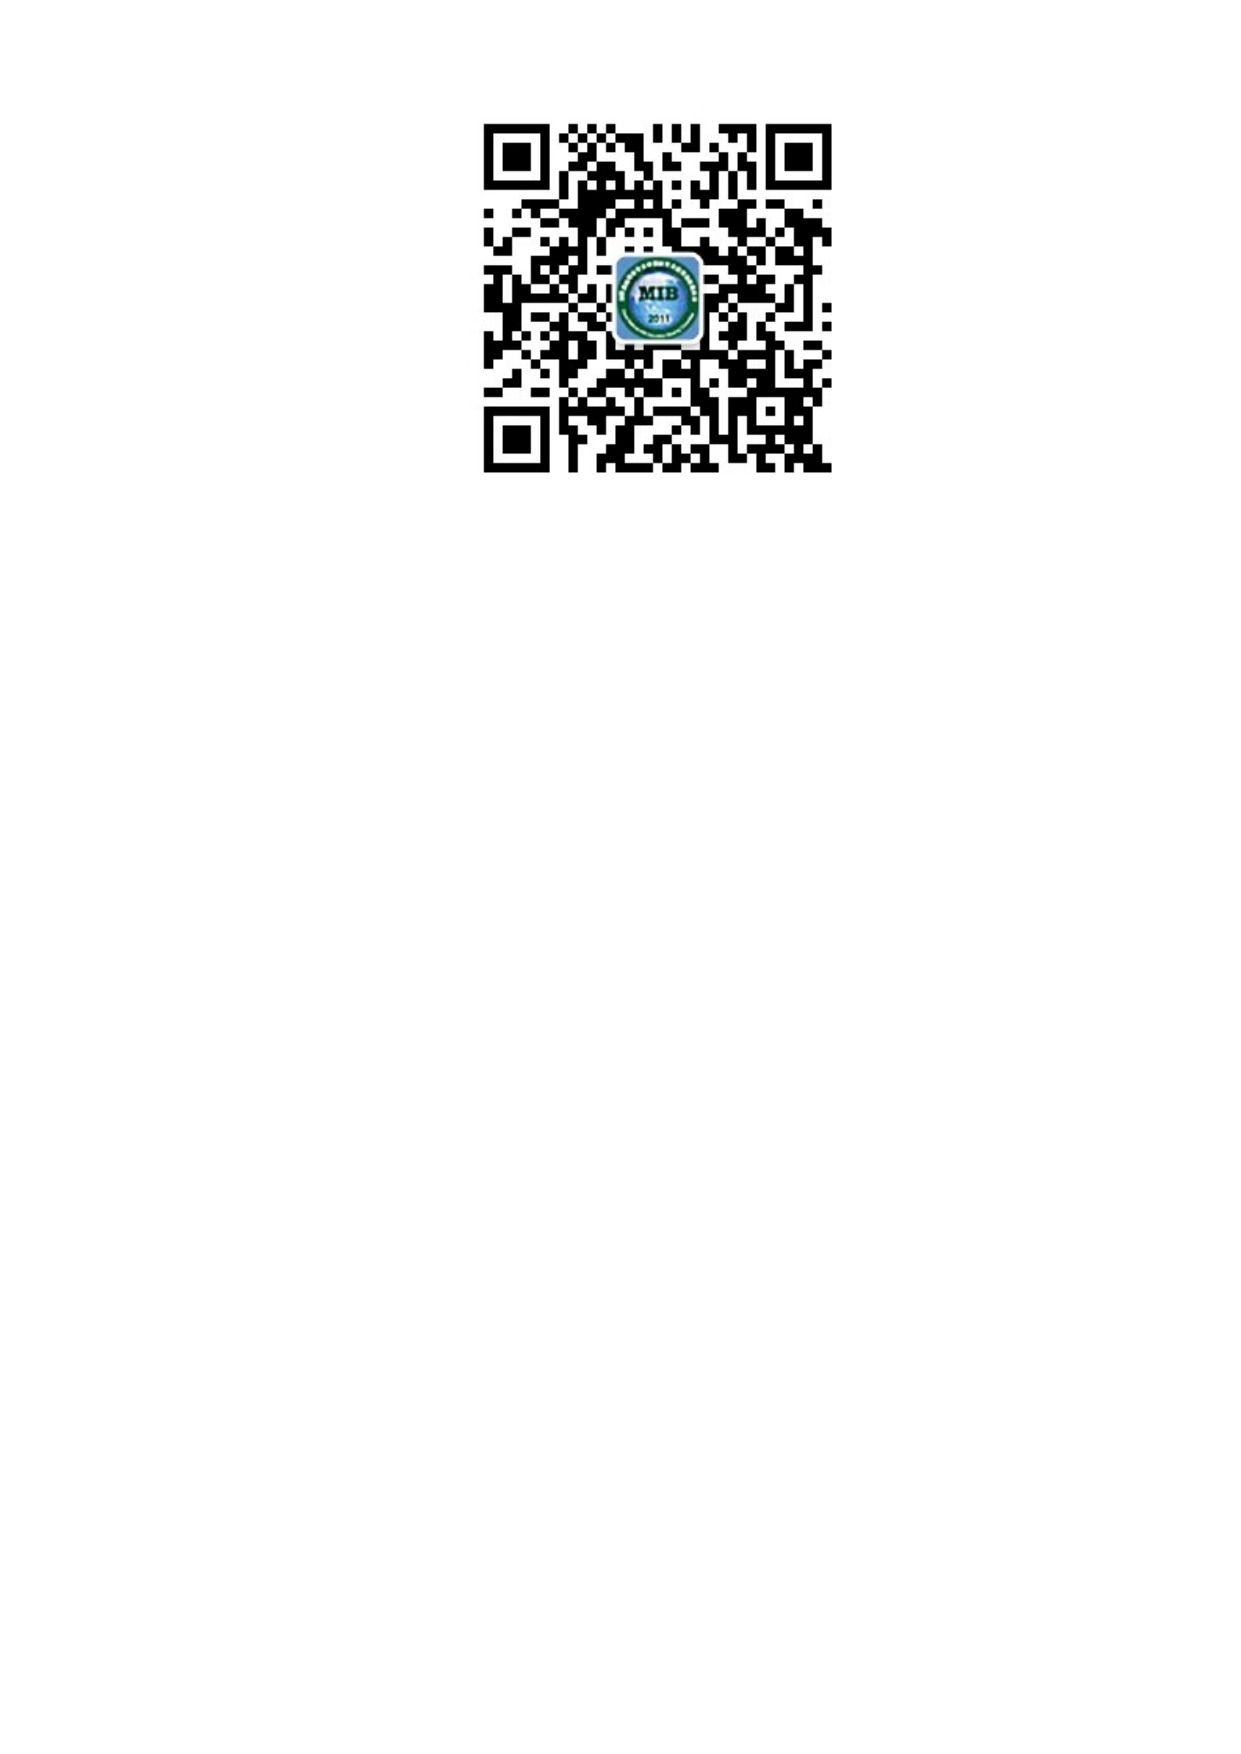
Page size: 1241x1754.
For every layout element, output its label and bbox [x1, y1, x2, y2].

picture [456, 97, 860, 501]
